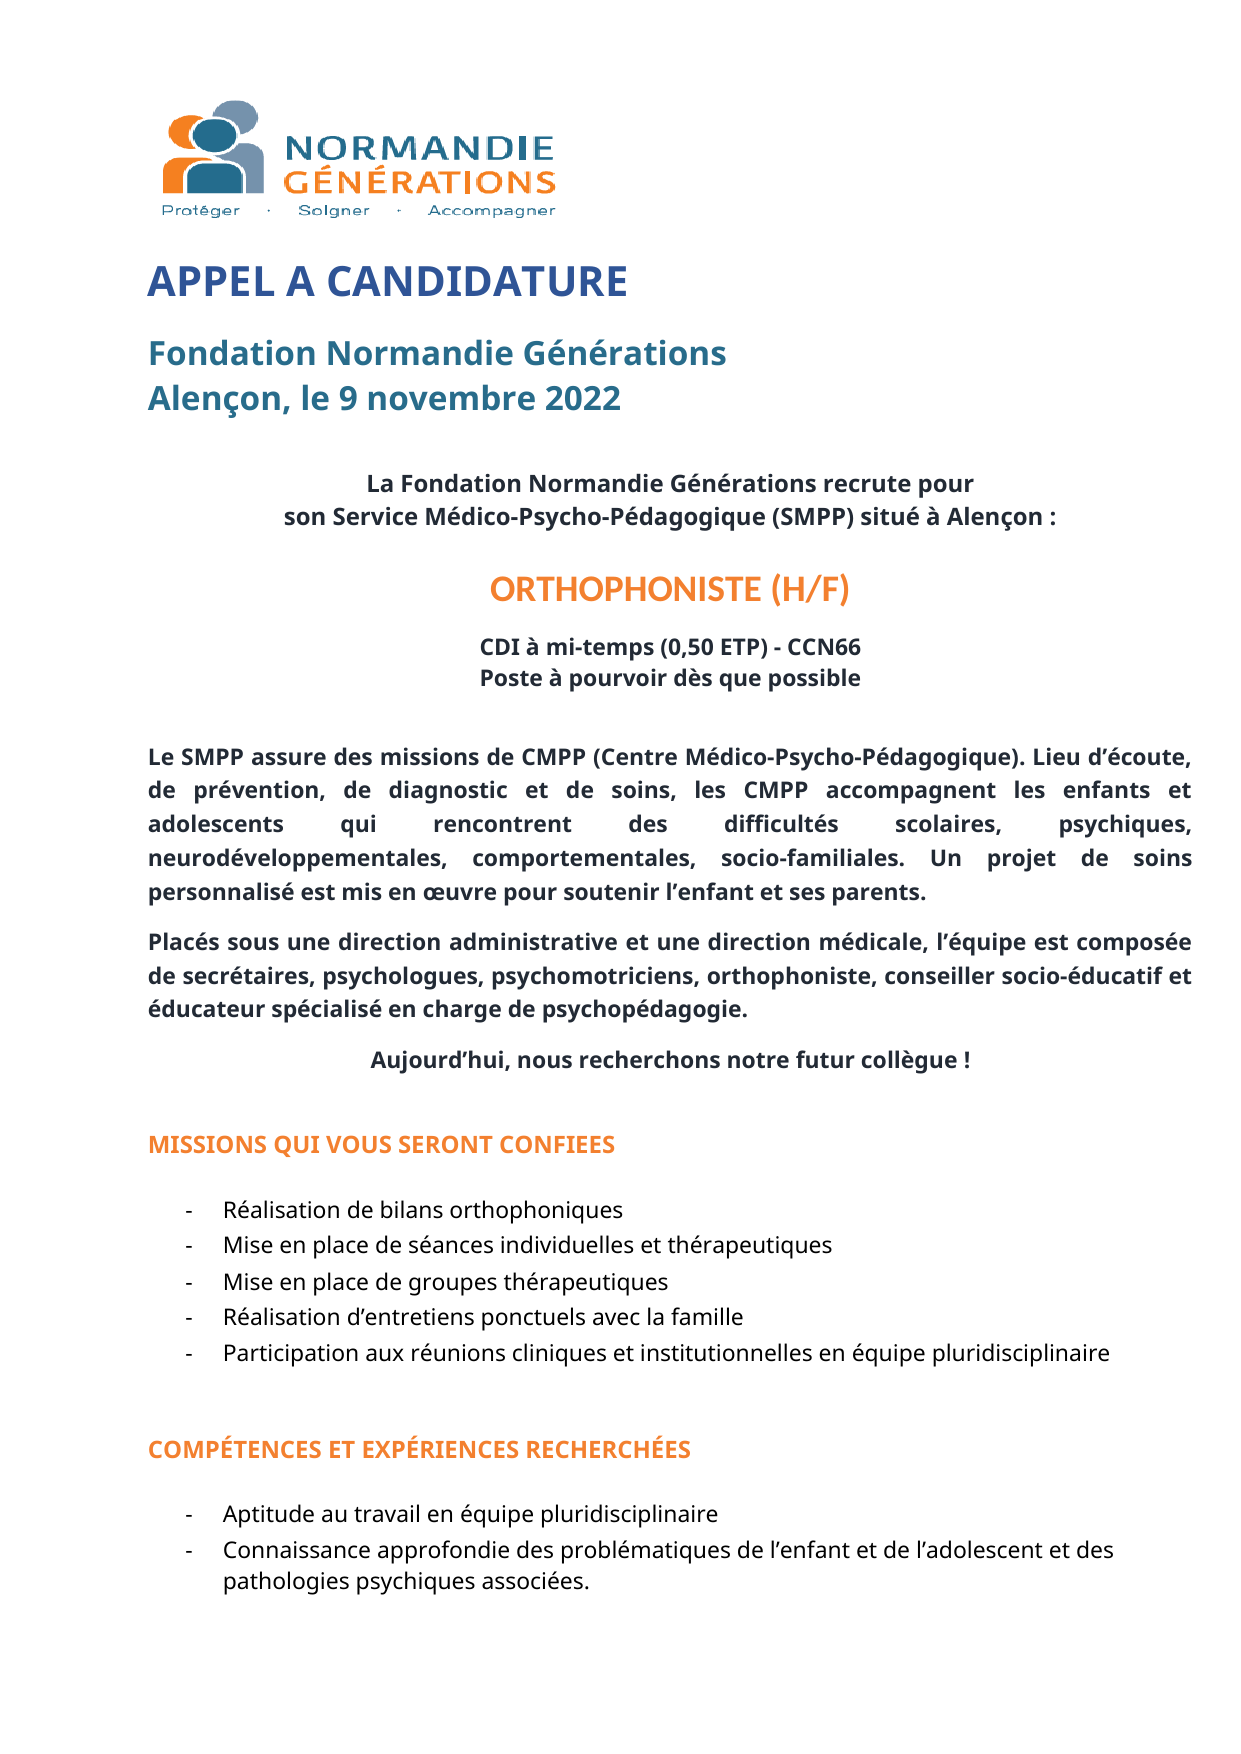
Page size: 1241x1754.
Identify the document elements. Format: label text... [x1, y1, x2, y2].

text Fondation Normandie Générations [148, 329, 1193, 375]
text Aujourd’hui, nous recherchons notre futur collègue ! [148, 1044, 1193, 1075]
text Le SMPP assure des missions de CMPP (Centre Médico-Psycho-Pédagogique). Lieu d’écoute, de prévention, de diagnostic et de soins, les CMPP accompagnent les enfants et adolescents qui rencontrent des difficultés scolaires, psychiques, neurodéveloppementales, comportementales, socio-familiales. Un projet de soins personnalisé est mis en œuvre pour soutenir l’enfant et ses parents. [148, 741, 1193, 907]
text APPEL A CANDIDATURE [148, 252, 1193, 308]
text Placés sous une direction administrative et une direction médicale, l’équipe est composée de secrétaires, psychologues, psychomotriciens, orthophoniste, conseiller socio-éducatif et éducateur spécialisé en charge de psychopédagogie. [148, 926, 1193, 1025]
list Participation aux réunions cliniques et institutionnelles en équipe pluridisciplinaire [185, 1337, 1193, 1368]
text La Fondation Normandie Générations recrute pour [148, 467, 1193, 500]
text COMPÉTENCES ET EXPÉRIENCES RECHERCHÉES [148, 1432, 1193, 1465]
list Mise en place de groupes thérapeutiques [185, 1265, 1193, 1297]
text Poste à pourvoir dès que possible [148, 662, 1193, 694]
text son Service Médico-Psycho-Pédagogique (SMPP) situé à Alençon : [148, 500, 1193, 532]
list Mise en place de séances individuelles et thérapeutiques [185, 1229, 1193, 1261]
text MISSIONS QUI VOUS SERONT CONFIEES [148, 1128, 1193, 1161]
text CDI à mi-temps (0,50 ETP) - CCN66 [148, 631, 1193, 662]
list Réalisation de bilans orthophoniques [185, 1193, 1193, 1225]
text Alençon, le 9 novembre 2022 [148, 375, 1193, 420]
list Aptitude au travail en équipe pluridisciplinaire [185, 1498, 1193, 1529]
list Réalisation d’entretiens ponctuels avec la famille [185, 1301, 1193, 1333]
list Connaissance approfondie des problématiques de l’enfant et de l’adolescent et des pathologies psychiques associées. [185, 1534, 1193, 1596]
text ORTHOPHONISTE (H/F) [148, 565, 1193, 611]
